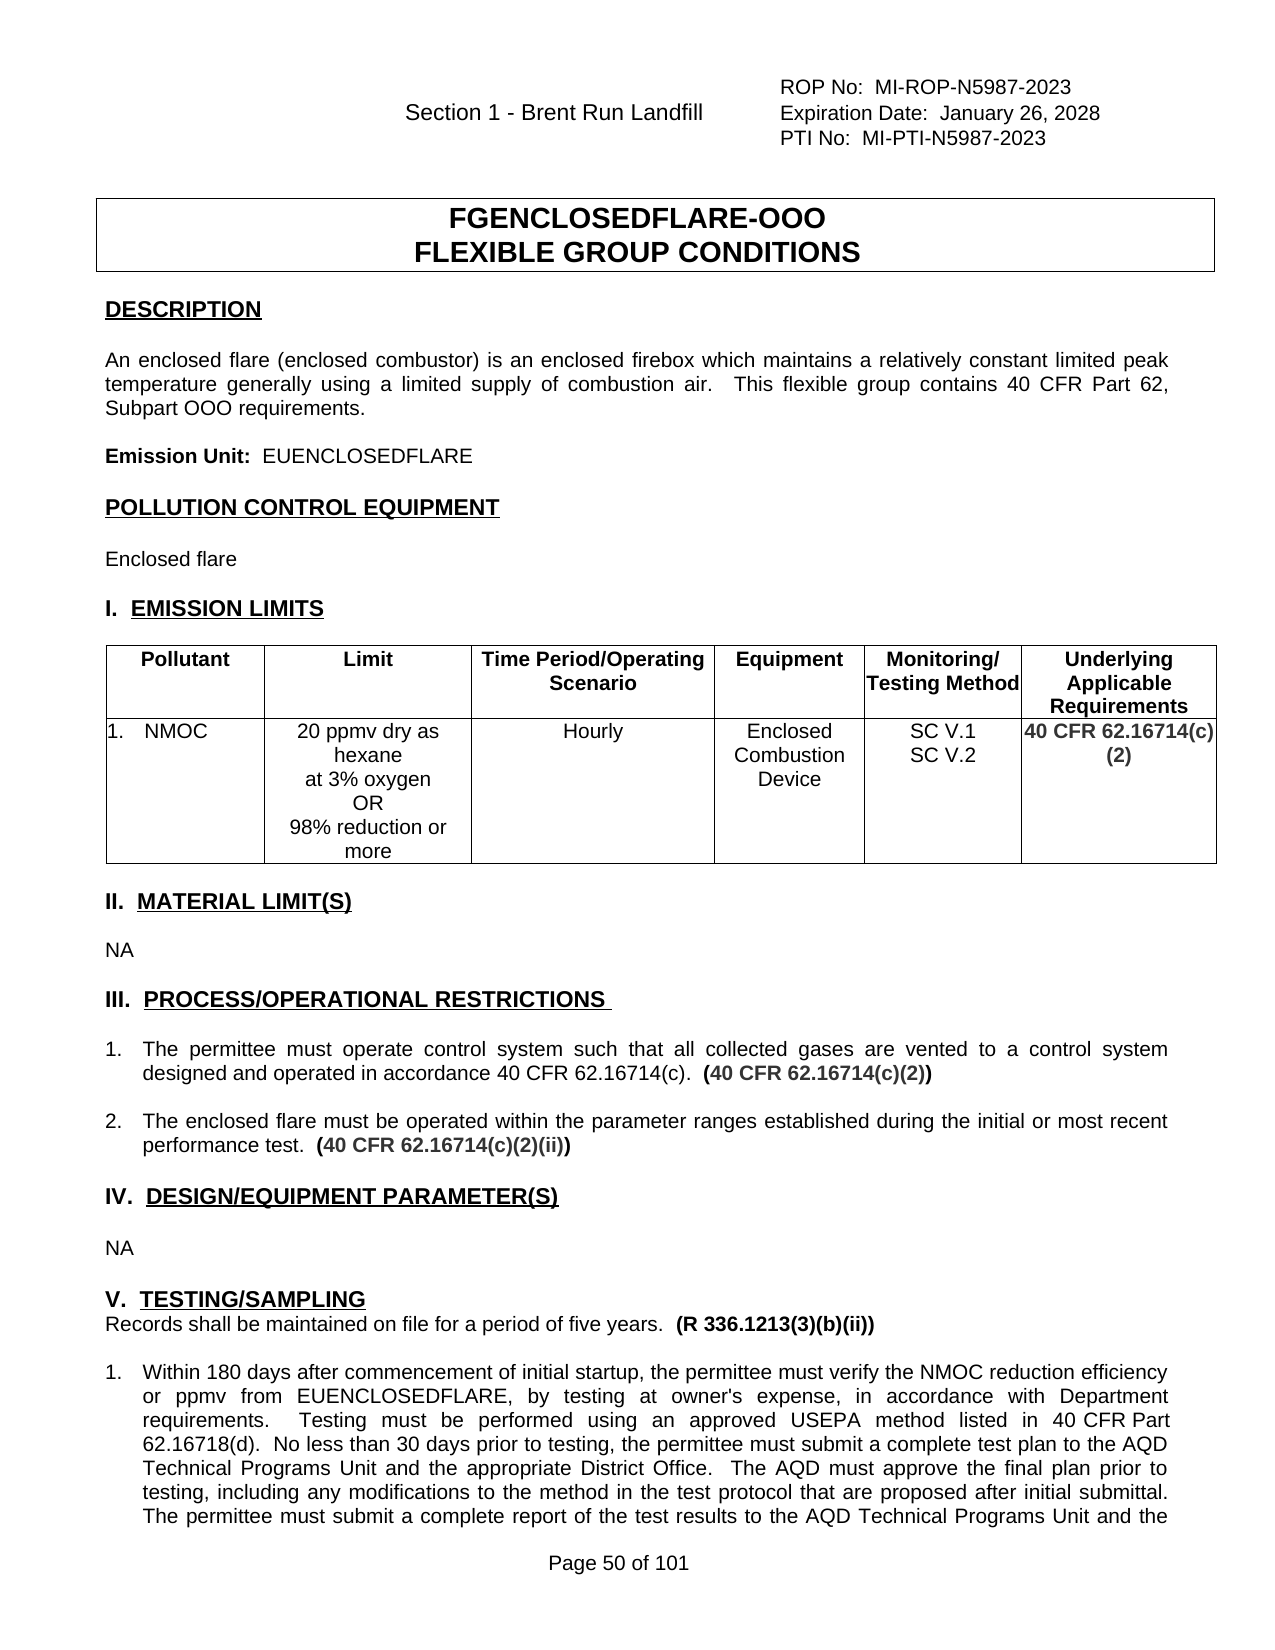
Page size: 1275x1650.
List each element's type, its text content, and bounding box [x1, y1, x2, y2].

text Enclosed flare [105, 547, 1170, 571]
table_header Limit [265, 646, 471, 718]
list NA [105, 1235, 1170, 1259]
text DESCRIPTION [105, 296, 1170, 322]
table_cell 20 ppmv dry as hexane at 3% oxygen OR 98% reduction or more [265, 719, 471, 863]
table_cell SC V.1 SC V.2 [865, 719, 1021, 863]
text Emission Unit: EUENCLOSEDFLARE [105, 444, 1170, 468]
table_header Monitoring/ Testing Method [865, 646, 1021, 718]
table_header Pollutant [107, 646, 264, 718]
text An enclosed flare (enclosed combustor) is an enclosed firebox which maintains a relatively constant limited peak temperature generally using a limited supply of combustion air. This flexible group contains 40 CFR Part 62, Subpart OOO requirements. [105, 348, 1170, 420]
text I. EMISSION LIMITS [105, 595, 1170, 621]
text Records shall be maintained on file for a period of five years. (R 336.1213(3)(b)(ii)) [105, 1312, 1170, 1336]
text IV. DESIGN/EQUIPMENT PARAMETER(S) [105, 1183, 1170, 1209]
table_cell NMOC [107, 719, 264, 863]
text 2. The enclosed flare must be operated within the parameter ranges established during the initial or most recent performance test. (40 CFR 62.16714(c)(2)(ii)) [105, 1108, 1170, 1156]
table_cell Hourly [472, 719, 714, 863]
text FLEXIBLE GROUP CONDITIONS [97, 232, 1214, 271]
table_cell 40 CFR 62.16714(c)(2) [1022, 719, 1216, 863]
table_header Time Period/Operating Scenario [472, 646, 714, 718]
text II. MATERIAL LIMIT(S) [105, 888, 1170, 914]
text POLLUTION CONTROL EQUIPMENT [105, 494, 1170, 521]
text V. TESTING/SAMPLING [105, 1286, 1170, 1312]
table_header Underlying Applicable Requirements [1022, 646, 1216, 718]
text NA [105, 938, 1170, 962]
list The permittee must operate control system such that all collected gases are vented to a control system designed and operated in accordance 40 CFR 62.16714(c). (40 CFR 62.16714(c)(2)) [105, 1037, 1170, 1084]
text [105, 1360, 1170, 1528]
text III. PROCESS/OPERATIONAL RESTRICTIONS [105, 986, 1170, 1013]
table_cell Enclosed Combustion Device [715, 719, 864, 863]
table_header Equipment [715, 646, 864, 718]
subtitle FGENCLOSEDFLARE-OOO [97, 199, 1214, 232]
